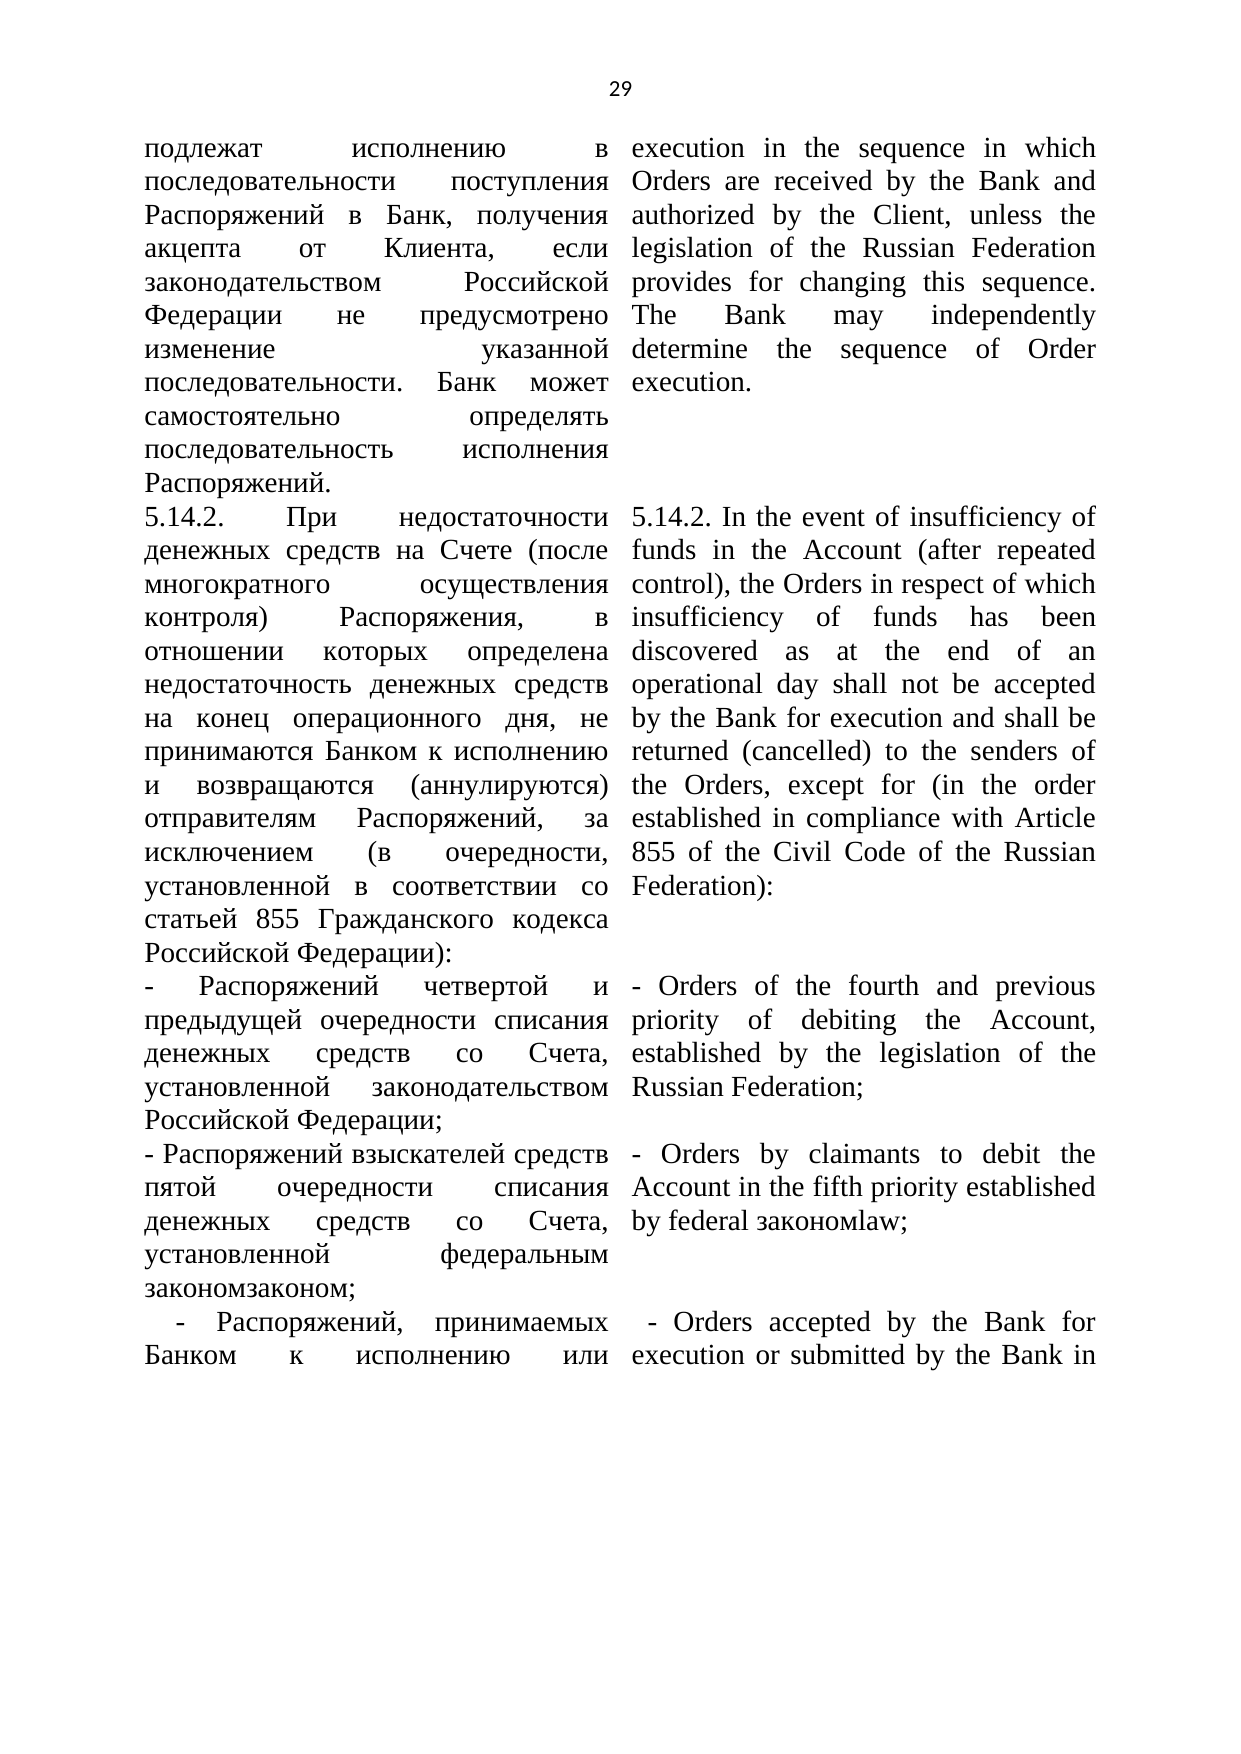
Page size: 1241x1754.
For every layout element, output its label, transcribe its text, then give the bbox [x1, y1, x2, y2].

table_cell - Распоряжений взыскателей средств пятой очередности списания денежных средств со Счета, установленной федеральным закономзаконом; [133, 1136, 620, 1304]
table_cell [620, 1304, 1107, 1371]
table_cell - Orders by claimants to debit the Account in the fifth priority established by federal закономlaw; [620, 1136, 1107, 1304]
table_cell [133, 1304, 620, 1371]
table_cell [620, 130, 1107, 499]
table_cell 5.14.2. In the event of insufficiency of funds in the Account (after repeated control), the Orders in respect of which insufficiency of funds has been discovered as at the end of an operational day shall not be accepted by the Bank for execution and shall be returned (cancelled) to the senders of the Orders, except for (in the order established in compliance with Article 855 of the Civil Code of the Russian Federation): [620, 499, 1107, 968]
table_cell - Orders of the fourth and previous priority of debiting the Account, established by the legislation of the Russian Federation; [620, 968, 1107, 1136]
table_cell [133, 130, 620, 499]
table_cell - Распоряжений четвертой и предыдущей очередности списания денежных средств со Счета, установленной законодательством Российской Федерации; [133, 968, 620, 1136]
table_cell 5.14.2. При недостаточности денежных средств на Счете (после многократного осуществления контроля) Распоряжения, в отношении которых определена недостаточность денежных средств на конец операционного дня, не принимаются Банком к исполнению и возвращаются (аннулируются) отправителям Распоряжений, за исключением (в очередности, установленной в соответствии со статьей 855 Гражданского кодекса Российской Федерации): [133, 499, 620, 968]
